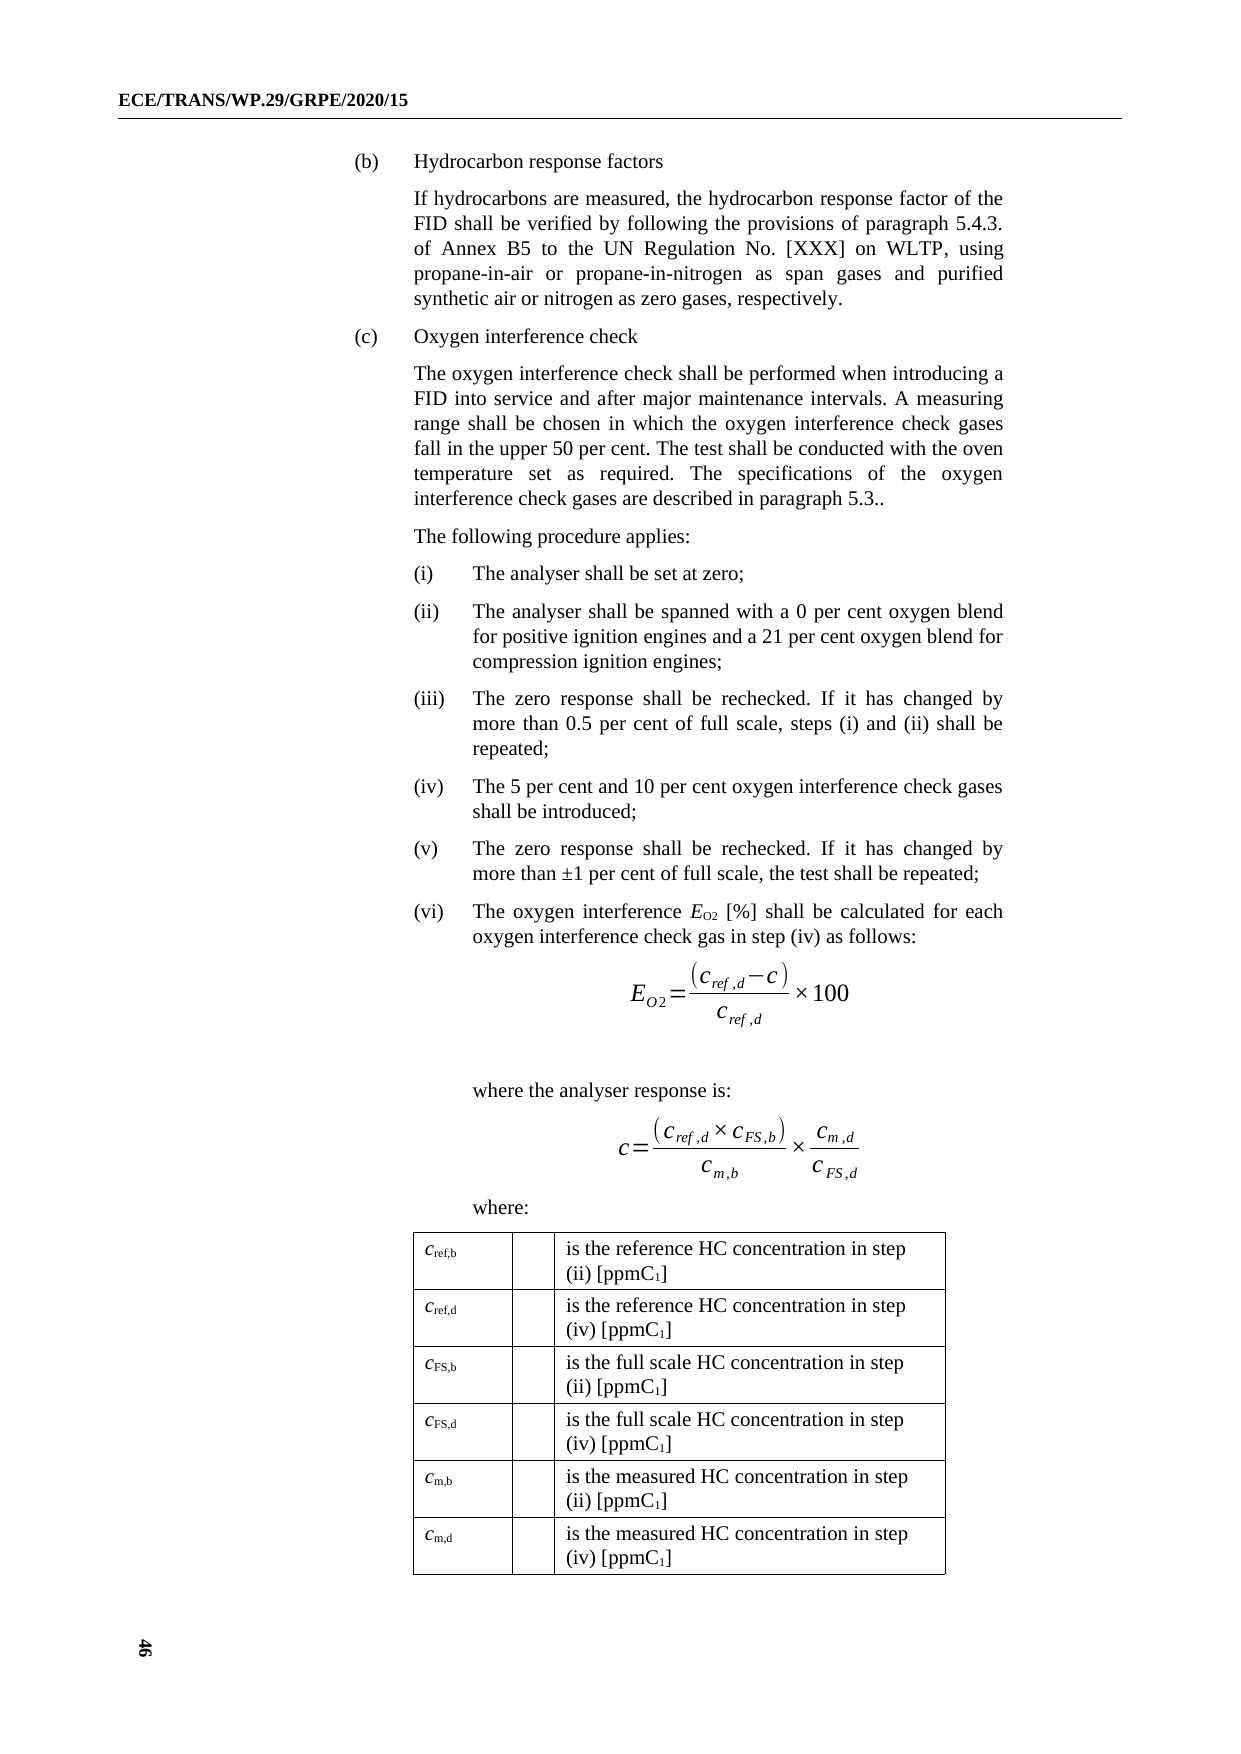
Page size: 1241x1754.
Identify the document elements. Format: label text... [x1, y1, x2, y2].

table_cell cFS,d [414, 1404, 512, 1459]
table_header [513, 1233, 554, 1289]
text (c) Oxygen interference check [354, 323, 1004, 348]
table_cell is the measured HC concentration in step (iv) [ppmC1] [555, 1518, 945, 1573]
text where the analyser response is: [413, 1077, 1004, 1102]
text (iii) The zero response shall be rechecked. If it has changed by more than 0.5 per cent of full scale, steps (i) and (ii) shall be repeated; [413, 685, 1004, 760]
table_cell cFS,b [414, 1347, 512, 1403]
text (iv) The 5 per cent and 10 per cent oxygen interference check gases shall be introduced; [413, 773, 1004, 823]
table_cell [513, 1290, 554, 1346]
table_header cref,b [414, 1233, 512, 1289]
table_cell [513, 1518, 554, 1573]
text (v) The zero response shall be rechecked. If it has changed by more than ±1 per cent of full scale, the test shall be repeated; [413, 835, 1004, 885]
table_cell cm,d [414, 1518, 512, 1573]
table_cell [513, 1347, 554, 1403]
table_cell is the measured HC concentration in step (ii) [ppmC1] [555, 1461, 945, 1517]
text The oxygen interference check shall be performed when introducing a FID into service and after major maintenance intervals. A measuring range shall be chosen in which the oxygen interference check gases fall in the upper 50 per cent. The test shall be conducted with the oven temperature set as required. The specifications of the oxygen interference check gases are described in paragraph 5.3.. [413, 360, 1004, 510]
table_header is the reference HC concentration in step (ii) [ppmC1] [555, 1233, 945, 1289]
text (ii) The analyser shall be spanned with a 0 per cent oxygen blend for positive ignition engines and a 21 per cent oxygen blend for compression ignition engines; [413, 598, 1004, 673]
table_cell is the full scale HC concentration in step (ii) [ppmC1] [555, 1347, 945, 1403]
text (i) The analyser shall be set at zero; [413, 560, 1004, 585]
table_cell [513, 1404, 554, 1459]
text The following procedure applies: [413, 523, 1004, 548]
text (b) Hydrocarbon response factors [354, 148, 1004, 173]
table_cell [513, 1461, 554, 1517]
table_cell cm,b [414, 1461, 512, 1517]
text where: [413, 1194, 1004, 1219]
table_cell is the full scale HC concentration in step (iv) [ppmC1] [555, 1404, 945, 1459]
text If hydrocarbons are measured, the hydrocarbon response factor of the FID shall be verified by following the provisions of paragraph 5.4.3. of Annex B5 to the UN Regulation No. [XXX] on WLTP, using propane-in-air or propane-in-nitrogen as span gases and purified synthetic air or nitrogen as zero gases, respectively. [413, 185, 1004, 310]
table_cell is the reference HC concentration in step (iv) [ppmC1] [555, 1290, 945, 1346]
table_cell cref,d [414, 1290, 512, 1346]
text (vi) The oxygen interference EO2 [%] shall be calculated for each oxygen interference check gas in step (iv) as follows: [413, 898, 1004, 948]
